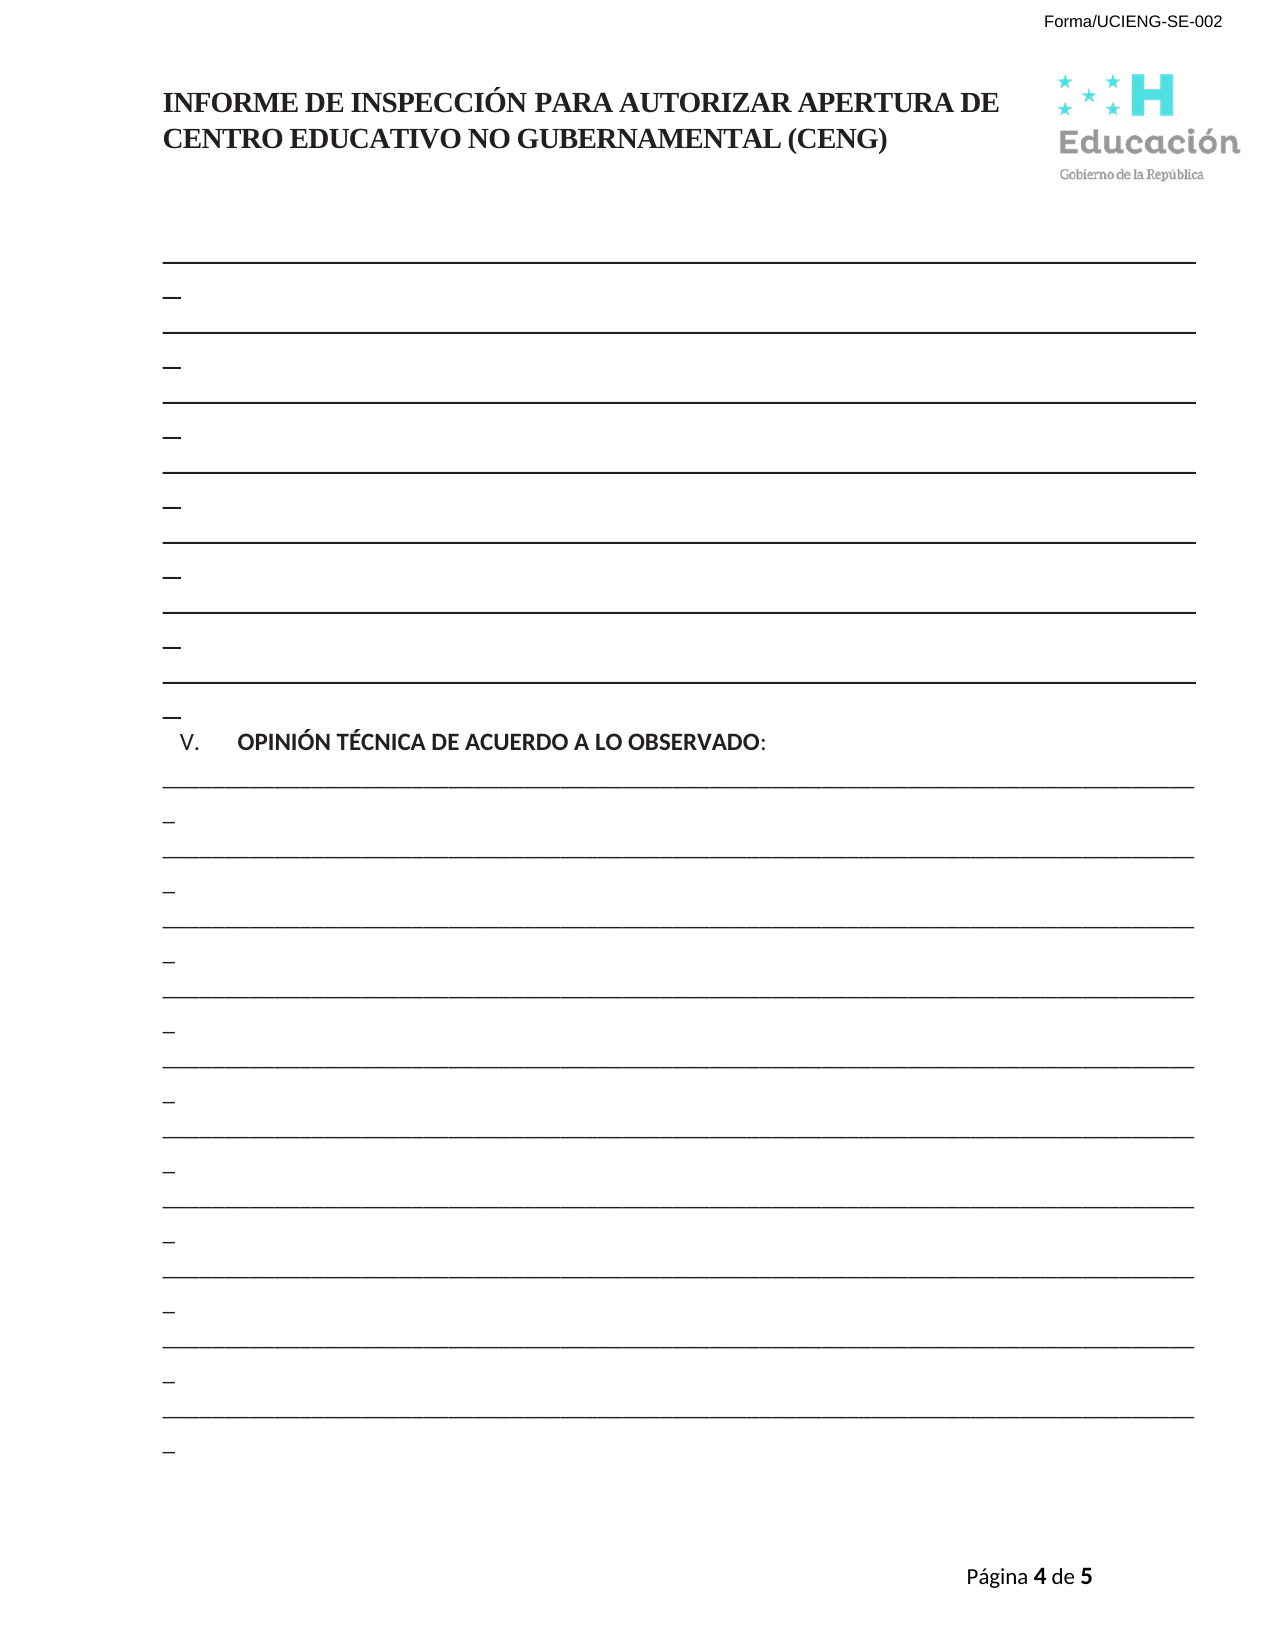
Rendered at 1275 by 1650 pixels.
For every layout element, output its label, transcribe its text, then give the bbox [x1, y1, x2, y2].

list ____________________________________________________________________________________ [162, 586, 1206, 652]
picture [1053, 64, 1242, 187]
list ____________________________________________________________________________________ [162, 901, 1206, 967]
list ____________________________________________________________________________________ [162, 1041, 1206, 1107]
list ____________________________________________________________________________________ [162, 376, 1206, 442]
list ____________________________________________________________________________________ [162, 1321, 1206, 1387]
list ____________________________________________________________________________________ [162, 1251, 1206, 1317]
list ____________________________________________________________________________________ [162, 761, 1206, 827]
list ____________________________________________________________________________________ [162, 446, 1206, 512]
list ____________________________________________________________________________________ [162, 1181, 1206, 1247]
list ____________________________________________________________________________________ [162, 1391, 1206, 1457]
list OPINIÓN TÉCNICA DE ACUERDO A LO OBSERVADO: [200, 726, 1206, 757]
list ____________________________________________________________________________________ [162, 1111, 1206, 1177]
list ____________________________________________________________________________________ [162, 516, 1206, 582]
list ____________________________________________________________________________________ [162, 236, 1206, 302]
list ____________________________________________________________________________________ [162, 971, 1206, 1037]
list ____________________________________________________________________________________ [162, 831, 1206, 897]
list ____________________________________________________________________________________ [162, 656, 1206, 722]
list ____________________________________________________________________________________ [162, 306, 1206, 372]
